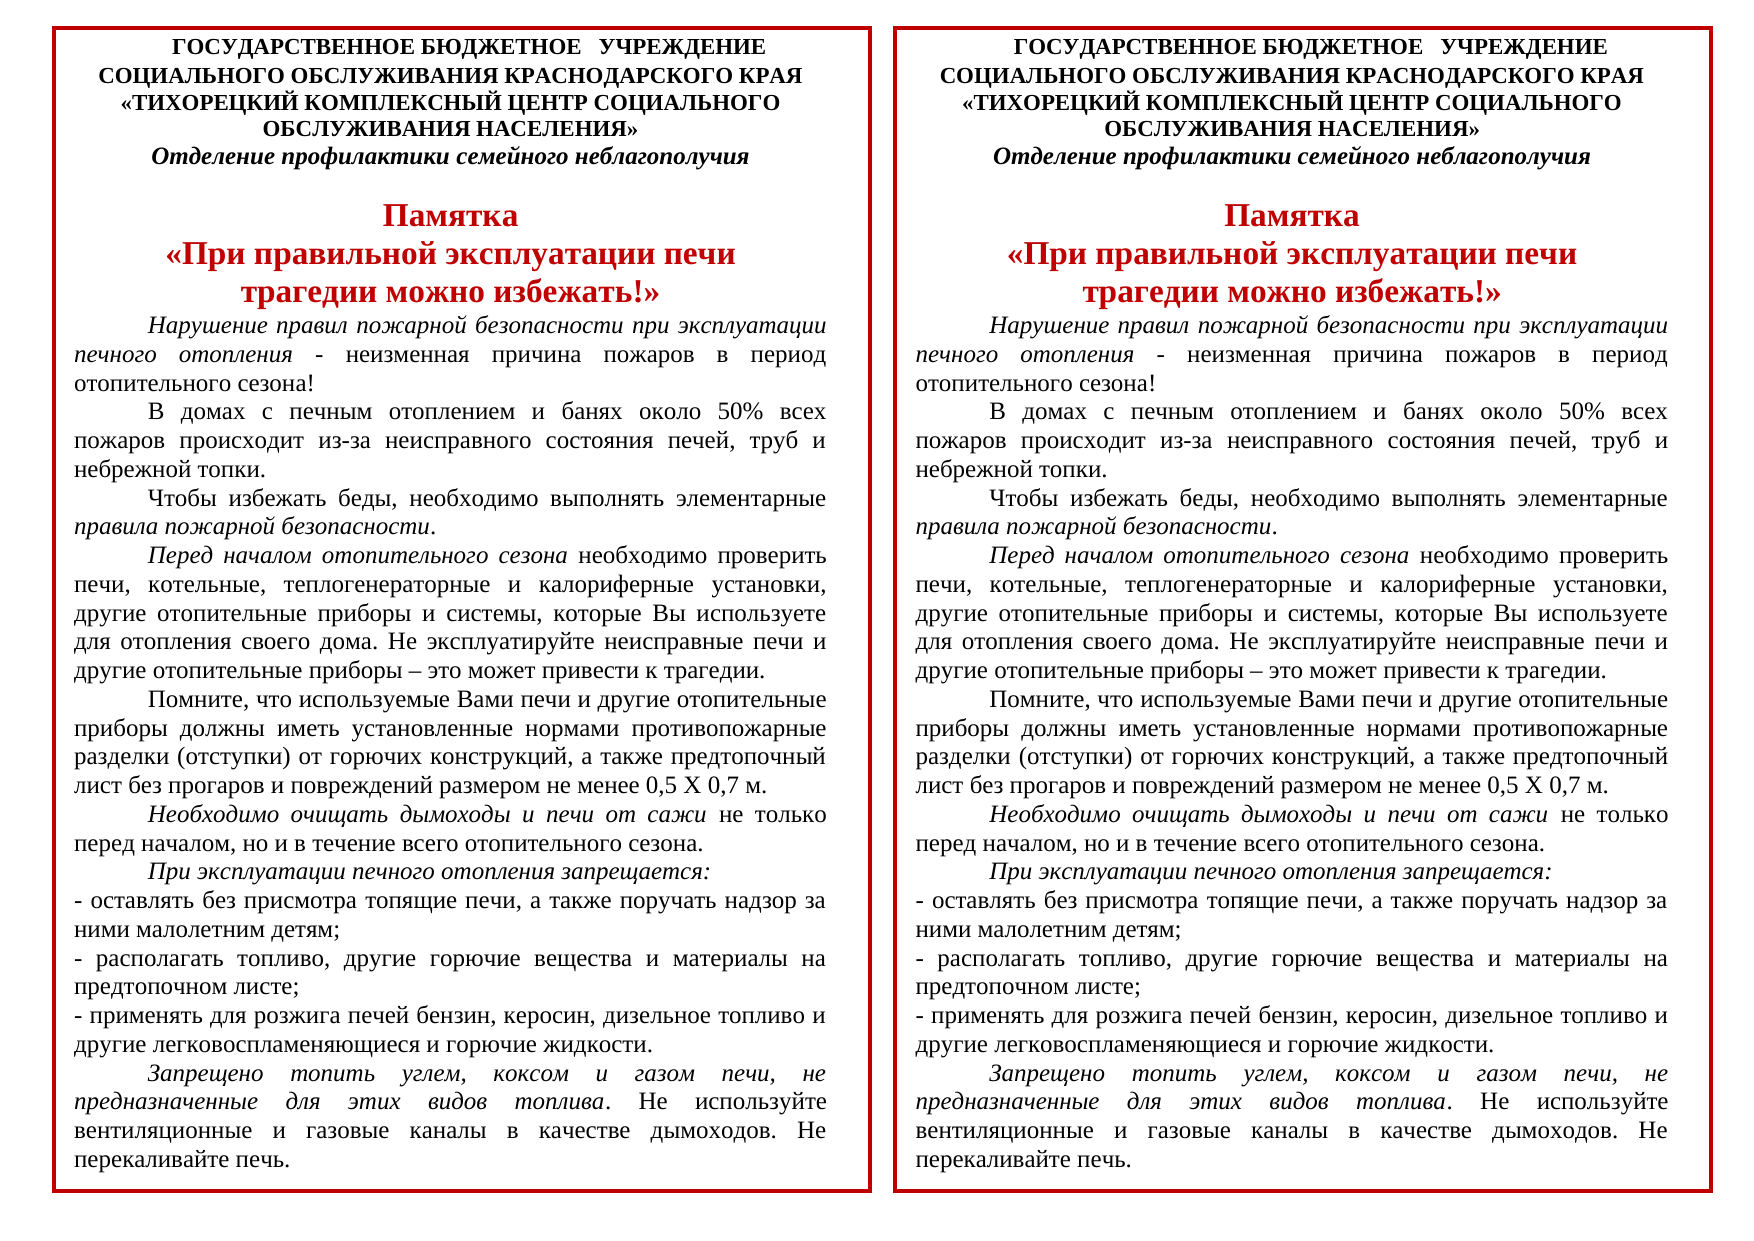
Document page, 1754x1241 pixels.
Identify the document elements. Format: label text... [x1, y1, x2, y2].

text - располагать топливо, другие горючие вещества и материалы на предтопочном листе; [74, 943, 827, 1000]
text В домах с печным отоплением и банях около 50% всех пожаров происходит из-за неисправного состояния печей, труб и небрежной топки. [915, 396, 1668, 483]
text Необходимо очищать дымоходы и печи от сажи не только перед началом, но и в течение всего отопительного сезона. [915, 799, 1668, 856]
text Перед началом отопительного сезона необходимо проверить печи, котельные, теплогенераторные и калориферные установки, другие отопительные приборы и системы, которые Вы используете для отопления своего дома. Не эксплуатируйте неисправные печи и другие отопительные приборы – это может привести к трагедии. [915, 540, 1668, 684]
text Чтобы избежать беды, необходимо выполнять элементарные правила пожарной безопасности. [74, 483, 827, 540]
text ГОСУДАРСТВЕННОЕ БЮДЖЕТНОЕ УЧРЕЖДЕНИЕ [74, 33, 827, 59]
text трагедии можно избежать!» [74, 272, 827, 310]
text - оставлять без присмотра топящие печи, а также поручать надзор за ними малолетним детям; [74, 885, 827, 943]
text Перед началом отопительного сезона необходимо проверить печи, котельные, теплогенераторные и калориферные установки, другие отопительные приборы и системы, которые Вы используете для отопления своего дома. Не эксплуатируйте неисправные печи и другие отопительные приборы – это может привести к трагедии. [74, 540, 827, 684]
text При эксплуатации печного отопления запрещается: [915, 856, 1668, 885]
text «ТИХОРЕЦКИЙ КОМПЛЕКСНЫЙ ЦЕНТР СОЦИАЛЬНОГО [915, 88, 1668, 115]
text Отделение профилактики семейного неблагополучия [915, 141, 1668, 170]
text В домах с печным отоплением и банях около 50% всех пожаров происходит из-за неисправного состояния печей, труб и небрежной топки. [74, 396, 827, 483]
text СОЦИАЛЬНОГО ОБСЛУЖИВАНИЯ КРАСНОДАРСКОГО КРАЯ [915, 62, 1668, 88]
text - располагать топливо, другие горючие вещества и материалы на предтопочном листе; [915, 943, 1668, 1000]
text При эксплуатации печного отопления запрещается: [74, 856, 827, 885]
text Запрещено топить углем, коксом и газом печи, не предназначенные для этих видов топлива. Не используйте вентиляционные и газовые каналы в качестве дымоходов. Не перекаливайте печь. [915, 1058, 1668, 1173]
text «При правильной эксплуатации печи [915, 233, 1668, 272]
text «ТИХОРЕЦКИЙ КОМПЛЕКСНЫЙ ЦЕНТР СОЦИАЛЬНОГО [74, 88, 827, 115]
text Нарушение правил пожарной безопасности при эксплуатации печного отопления - неизменная причина пожаров в период отопительного сезона! [74, 310, 827, 396]
text Помните, что используемые Вами печи и другие отопительные приборы должны иметь установленные нормами противопожарные разделки (отступки) от горючих конструкций, а также предтопочный лист без прогаров и повреждений размером не менее 0,5 Х 0,7 м. [74, 684, 827, 799]
text Отделение профилактики семейного неблагополучия [74, 141, 827, 170]
text «При правильной эксплуатации печи [74, 233, 827, 272]
text Нарушение правил пожарной безопасности при эксплуатации печного отопления - неизменная причина пожаров в период отопительного сезона! [915, 310, 1668, 396]
text Памятка [915, 195, 1668, 233]
text ОБСЛУЖИВАНИЯ НАСЕЛЕНИЯ» [915, 115, 1668, 141]
text - применять для розжига печей бензин, керосин, дизельное топливо и другие легковоспламеняющиеся и горючие жидкости. [74, 1000, 827, 1058]
text трагедии можно избежать!» [915, 272, 1668, 310]
text Помните, что используемые Вами печи и другие отопительные приборы должны иметь установленные нормами противопожарные разделки (отступки) от горючих конструкций, а также предтопочный лист без прогаров и повреждений размером не менее 0,5 Х 0,7 м. [915, 684, 1668, 799]
text СОЦИАЛЬНОГО ОБСЛУЖИВАНИЯ КРАСНОДАРСКОГО КРАЯ [74, 62, 827, 88]
text ГОСУДАРСТВЕННОЕ БЮДЖЕТНОЕ УЧРЕЖДЕНИЕ [915, 33, 1668, 59]
text Необходимо очищать дымоходы и печи от сажи не только перед началом, но и в течение всего отопительного сезона. [74, 799, 827, 856]
text - оставлять без присмотра топящие печи, а также поручать надзор за ними малолетним детям; [915, 885, 1668, 943]
text ОБСЛУЖИВАНИЯ НАСЕЛЕНИЯ» [74, 115, 827, 141]
text - применять для розжига печей бензин, керосин, дизельное топливо и другие легковоспламеняющиеся и горючие жидкости. [915, 1000, 1668, 1058]
text Запрещено топить углем, коксом и газом печи, не предназначенные для этих видов топлива. Не используйте вентиляционные и газовые каналы в качестве дымоходов. Не перекаливайте печь. [74, 1058, 827, 1173]
text Чтобы избежать беды, необходимо выполнять элементарные правила пожарной безопасности. [915, 483, 1668, 540]
text Памятка [74, 195, 827, 233]
